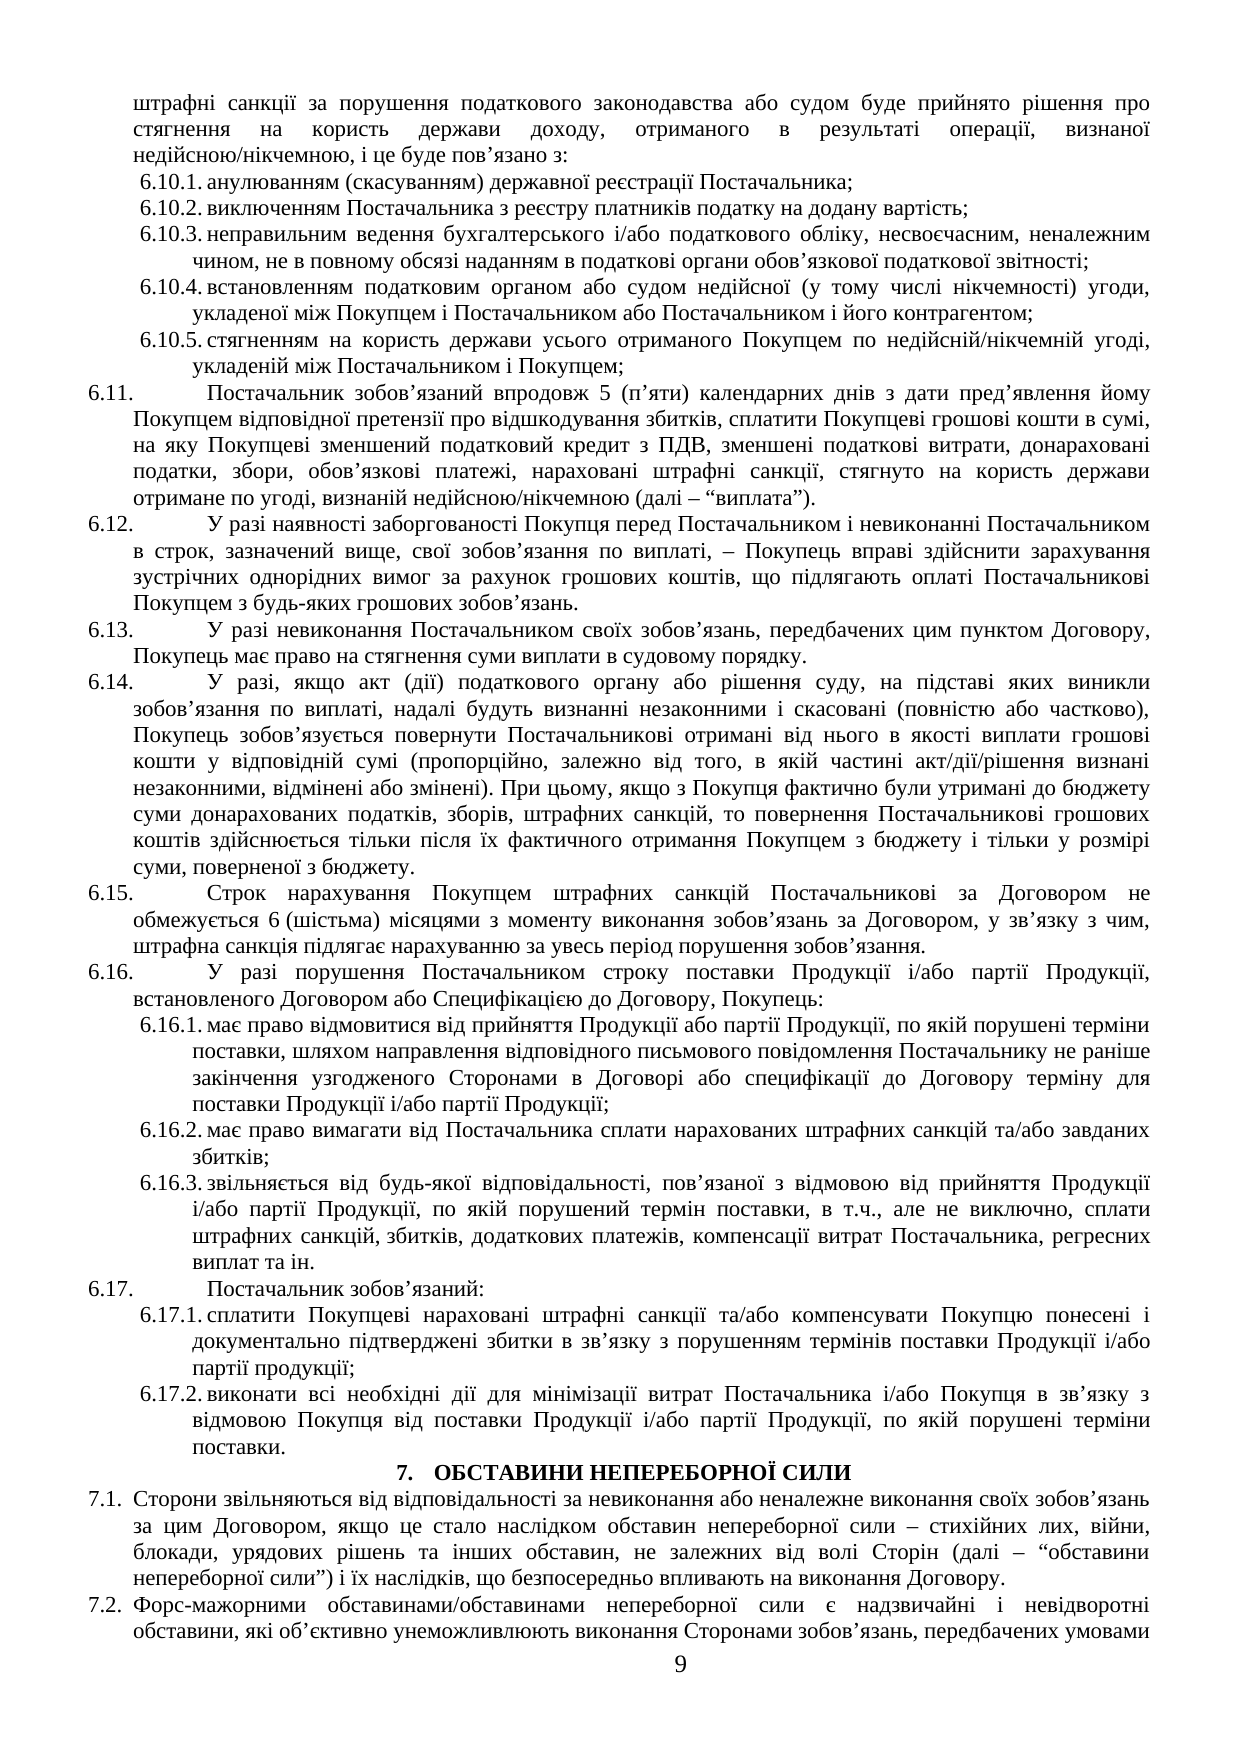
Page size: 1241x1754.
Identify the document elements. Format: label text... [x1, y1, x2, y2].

list Строк нарахування Покупцем штрафних санкцій Постачальникові за Договором не обмежується 6 (шістьма) місяцями з моменту виконання зобов’язань за Договором, у зв’язку з чим, штрафна санкція підлягає нарахуванню за увесь період порушення зобов’язання. [88, 879, 1152, 958]
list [88, 89, 1152, 168]
list У разі, якщо акт (дії) податкового органу або рішення суду, на підставі яких виникли зобов’язання по виплаті, надалі будуть визнанні незаконними і скасовані (повністю або частково), Покупець зобов’язується повернути Постачальникові отримані від нього в якості виплати грошові кошти у відповідній сумі (пропорційно, залежно від того, в якій частині акт/дії/рішення визнані незаконними, відмінені або змінені). При цьому, якщо з Покупця фактично були утримані до бюджету суми донарахованих податків, зборів, штрафних санкцій, то повернення Постачальникові грошових коштів здійснюється тільки після їх фактичного отримання Покупцем з бюджету і тільки у розмірі суми, поверненої з бюджету. [88, 668, 1152, 879]
list ОБСТАВИНИ НЕПЕРЕБОРНОЇ СИЛИ [95, 1459, 1152, 1485]
list У разі порушення Постачальником строку поставки Продукції і/або партії Продукції, встановленого Договором або Специфікацією до Договору, Покупець: [88, 958, 1152, 1011]
list У разі наявності заборгованості Покупця перед Постачальником і невиконанні Постачальником в строк, зазначений вище, свої зобов’язання по виплаті, – Покупець вправі здійснити зарахування зустрічних однорідних вимог за рахунок грошових коштів, що підлягають оплаті Постачальникові Покупцем з будь-яких грошових зобов’язань. [88, 510, 1152, 616]
list анулюванням (скасуванням) державної реєстрації Постачальника; [139, 168, 1152, 194]
list встановленням податковим органом або судом недійсної (у тому числі нікчемності) угоди, укладеної між Покупцем і Постачальником або Постачальником і його контрагентом; [139, 273, 1152, 326]
list має право вимагати від Постачальника сплати нарахованих штрафних санкцій та/або завданих збитків; [139, 1116, 1152, 1169]
list стягненням на користь держави усього отриманого Покупцем по недійсній/нікчемній угоді, укладеній між Постачальником і Покупцем; [139, 326, 1152, 378]
list Постачальник зобов’язаний: [88, 1274, 1152, 1301]
list виключенням Постачальника з реєстру платників податку на додану вартість; [139, 194, 1152, 220]
list У разі невиконання Постачальником своїх зобов’язань, передбачених цим пунктом Договору, Покупець має право на стягнення суми виплати в судовому порядку. [88, 616, 1152, 668]
list звільняється від будь-якої відповідальності, пов’язаної з відмовою від прийняття Продукції і/або партії Продукції, по якій порушений термін поставки, в т.ч., але не виключно, сплати штрафних санкцій, збитків, додаткових платежів, компенсації витрат Постачальника, регресних виплат та ін. [139, 1169, 1152, 1274]
list Сторони звільняються від відповідальності за невиконання або неналежне виконання своїх зобов’язань за цим Договором, якщо це стало наслідком обставин непереборної сили – стихійних лих, війни, блокади, урядових рішень та інших обставин, не залежних від волі Сторін (далі – “обставини непереборної сили”) і їх наслідків, що безпосередньо впливають на виконання Договору. [88, 1485, 1152, 1591]
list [88, 1591, 1152, 1643]
list виконати всі необхідні дії для мінімізації витрат Постачальника і/або Покупця в зв’язку з відмовою Покупця від поставки Продукції і/або партії Продукції, по якій порушені терміни поставки. [139, 1380, 1152, 1459]
list неправильним ведення бухгалтерського і/або податкового обліку, несвоєчасним, неналежним чином, не в повному обсязі наданням в податкові органи обов’язкової податкової звітності; [139, 220, 1152, 273]
list Постачальник зобов’язаний впродовж 5 (п’яти) календарних днів з дати пред’явлення йому Покупцем відповідної претензії про відшкодування збитків, сплатити Покупцеві грошові кошти в сумі, на яку Покупцеві зменшений податковий кредит з ПДВ, зменшені податкові витрати, донараховані податки, збори, обов’язкові платежі, нараховані штрафні санкції, стягнуто на користь держави отримане по угоді, визнаній недійсною/нікчемною (далі – “виплата”). [88, 378, 1152, 510]
list сплатити Покупцеві нараховані штрафні санкції та/або компенсувати Покупцю понесені і документально підтверджені збитки в зв’язку з порушенням термінів поставки Продукції і/або партії продукції; [139, 1301, 1152, 1380]
list має право відмовитися від прийняття Продукції або партії Продукції, по якій порушені терміни поставки, шляхом направлення відповідного письмового повідомлення Постачальнику не раніше закінчення узгодженого Сторонами в Договорі або специфікації до Договору терміну для поставки Продукції і/або партії Продукції; [139, 1011, 1152, 1116]
